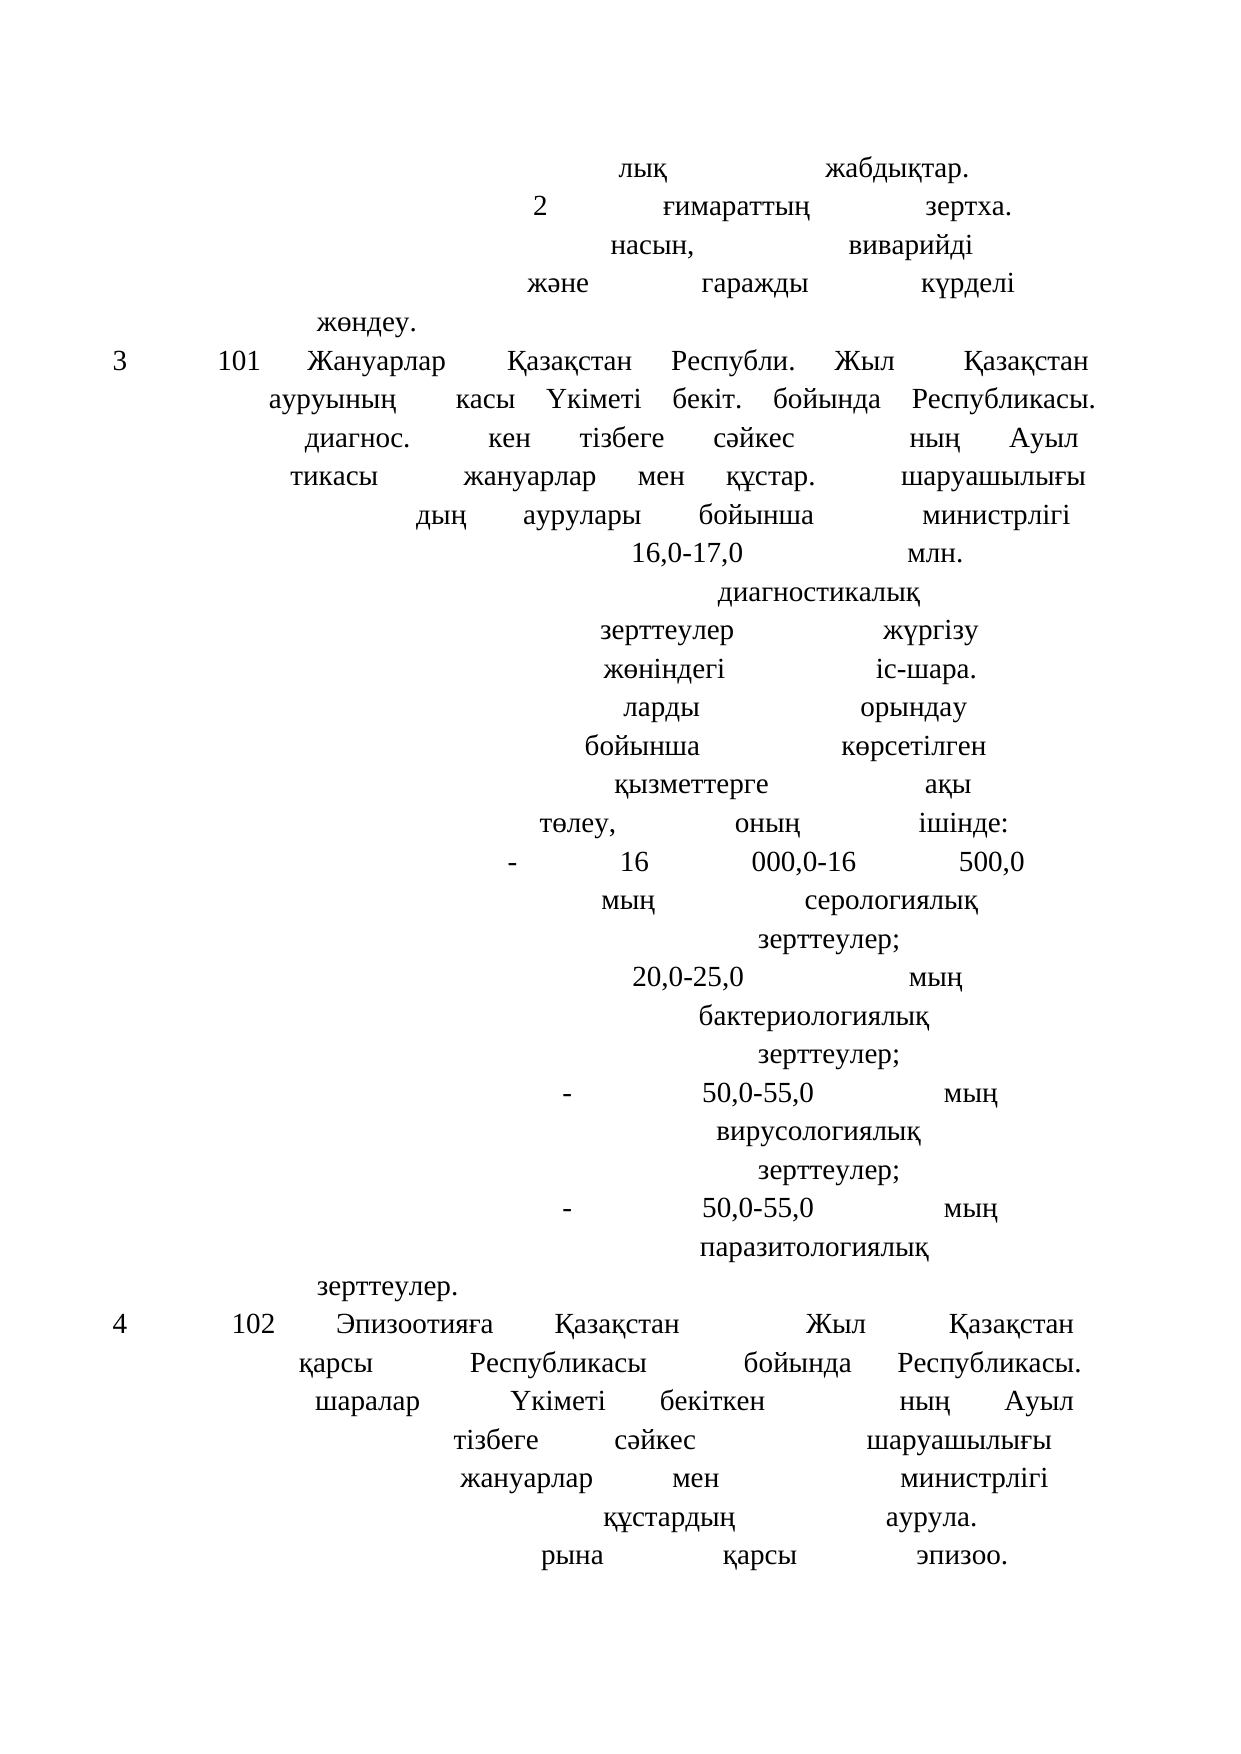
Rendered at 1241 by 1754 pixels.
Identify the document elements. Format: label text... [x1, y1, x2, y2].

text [112, 150, 1128, 338]
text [112, 1306, 1128, 1571]
text 3 101 Жануарлар Қазақстан Республи. Жыл Қазақстан ауруының касы Yкiметi бекiт. бойында Республикасы. диагнос. кен тiзбегe сәйкес ның Ауыл тикасы жануарлар мен құстар. шаруашылығы дың аурулары бойынша министрлiгi 16,0-17,0 млн. диагностикалық зерттеулер жүргiзу жөнiндегi iс-шара. ларды орындау бойынша көрсетiлген қызметтерге ақы төлеу, оның iшiнде: - 16 000,0-16 500,0 мың серологиялық зерттеулер; 20,0-25,0 мың бактериологиялық зерттеулер; - 50,0-55,0 мың вирусологиялық зерттеулер; - 50,0-55,0 мың паразитологиялық зерттеулер. [112, 343, 1128, 1301]
